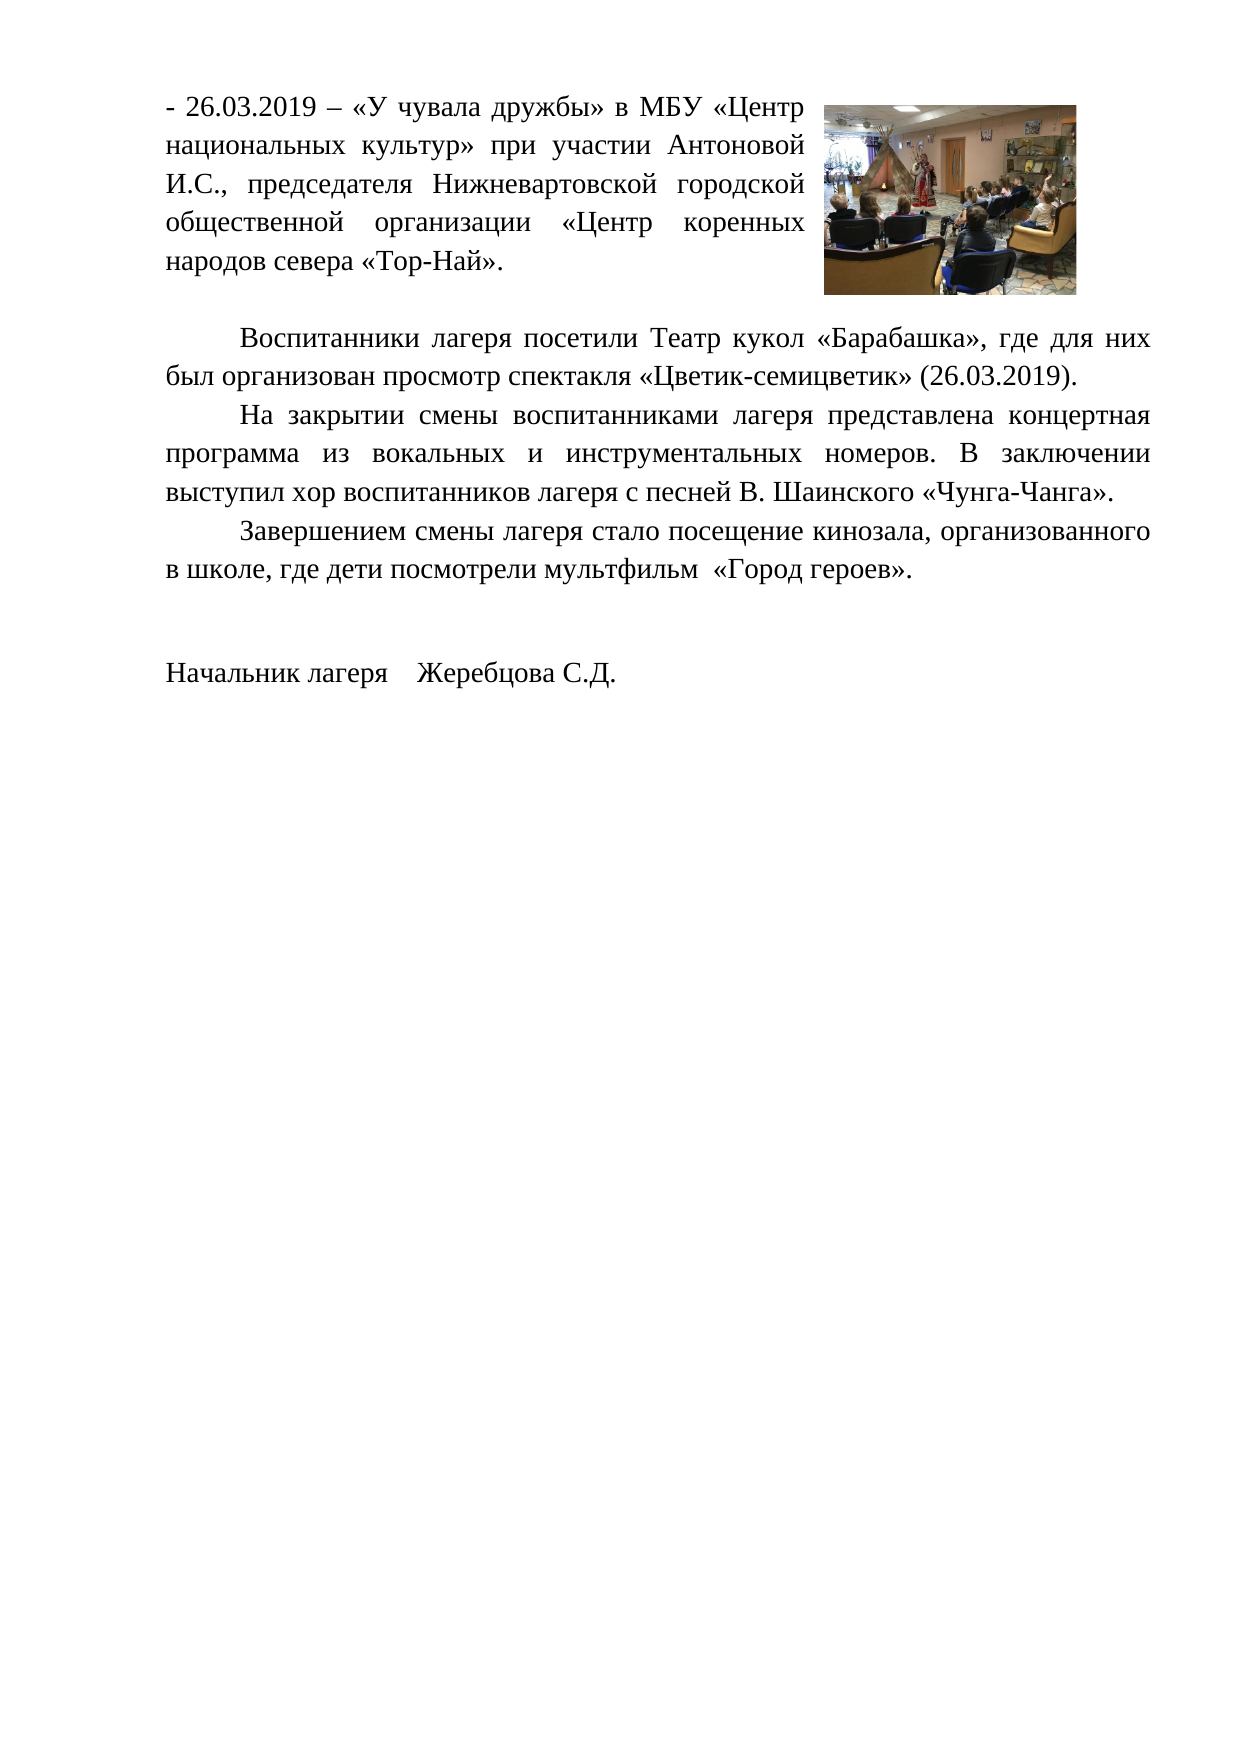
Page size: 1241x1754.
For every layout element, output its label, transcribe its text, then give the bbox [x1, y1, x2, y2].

text Начальник лагеря Жеребцова С.Д. [165, 656, 1152, 689]
picture [824, 105, 1077, 295]
text - 26.03.2019 – «У чувала дружбы» в МБУ «Центр национальных культур» при участии Антоновой И.С., председателя Нижневартовской городской общественной организации «Центр коренных народов севера «Тор-Най». [165, 89, 1152, 276]
text Воспитанники лагеря посетили Театр кукол «Барабашка», где для них был организован просмотр спектакля «Цветик-семицветик» (26.03.2019). [165, 320, 1152, 392]
text На закрытии смены воспитанниками лагеря представлена концертная программа из вокальных и инструментальных номеров. В заключении выступил хор воспитанников лагеря с песней В. Шаинского «Чунга-Чанга». [165, 397, 1152, 508]
text Завершением смены лагеря стало посещение кинозала, организованного в школе, где дети посмотрели мультфильм «Город героев». [165, 513, 1152, 585]
